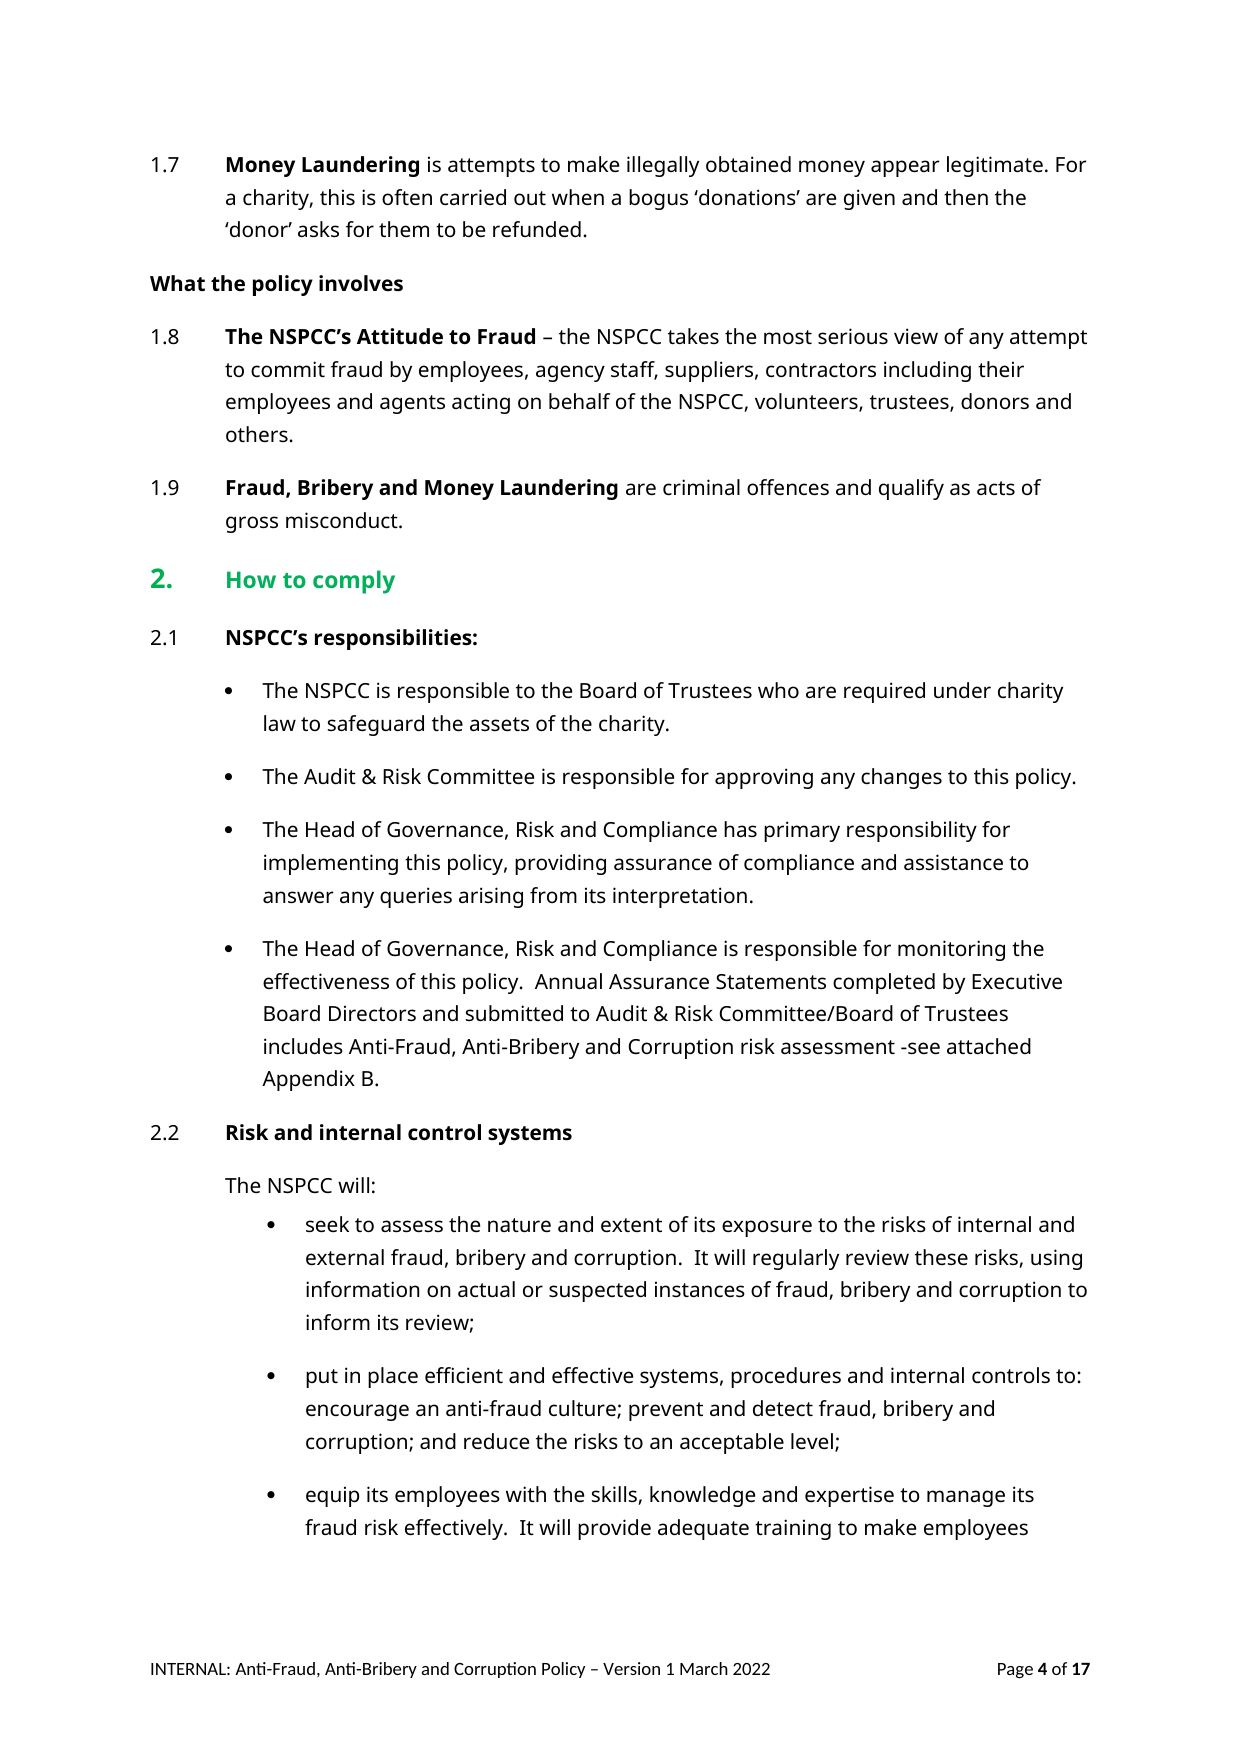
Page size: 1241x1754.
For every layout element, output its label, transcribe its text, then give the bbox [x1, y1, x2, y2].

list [267, 1480, 1090, 1541]
list seek to assess the nature and extent of its exposure to the risks of internal and external fraud, bribery and corruption. It will regularly review these risks, using information on actual or suspected instances of fraud, bribery and corruption to inform its review; [267, 1210, 1090, 1337]
list The NSPCC will: [225, 1171, 1090, 1200]
subtitle How to comply [150, 559, 1090, 596]
text The Head of Governance, Risk and Compliance has primary responsibility for implementing this policy, providing assurance of compliance and assistance to answer any queries arising from its interpretation. [225, 816, 1090, 909]
subtitle 2.1 NSPCC’s responsibilities: [150, 623, 1090, 651]
list What the policy involves [150, 269, 1090, 297]
list 1.9 Fraud, Bribery and Money Laundering are criminal offences and qualify as acts of gross misconduct. [150, 473, 1090, 534]
list put in place efficient and effective systems, procedures and internal controls to: encourage an anti-fraud culture; prevent and detect fraud, bribery and corruption; and reduce the risks to an acceptable level; [267, 1362, 1090, 1455]
text The NSPCC is responsible to the Board of Trustees who are required under charity law to safeguard the assets of the charity. [225, 676, 1090, 737]
list 1.8 The NSPCC’s Attitude to Fraud – the NSPCC takes the most serious view of any attempt to commit fraud by employees, agency staff, suppliers, contractors including their employees and agents acting on behalf of the NSPCC, volunteers, trustees, donors and others. [150, 322, 1090, 448]
text The Head of Governance, Risk and Compliance is responsible for monitoring the effectiveness of this policy. Annual Assurance Statements completed by Executive Board Directors and submitted to Audit & Risk Committee/Board of Trustees includes Anti-Fraud, Anti-Bribery and Corruption risk assessment -see attached Appendix B. [225, 934, 1090, 1093]
text The Audit & Risk Committee is responsible for approving any changes to this policy. [225, 762, 1090, 791]
text 2.2 Risk and internal control systems [150, 1118, 1090, 1146]
text 1.7 Money Laundering is attempts to make illegally obtained money appear legitimate. For a charity, this is often carried out when a bogus ‘donations’ are given and then the ‘donor’ asks for them to be refunded. [150, 150, 1090, 244]
